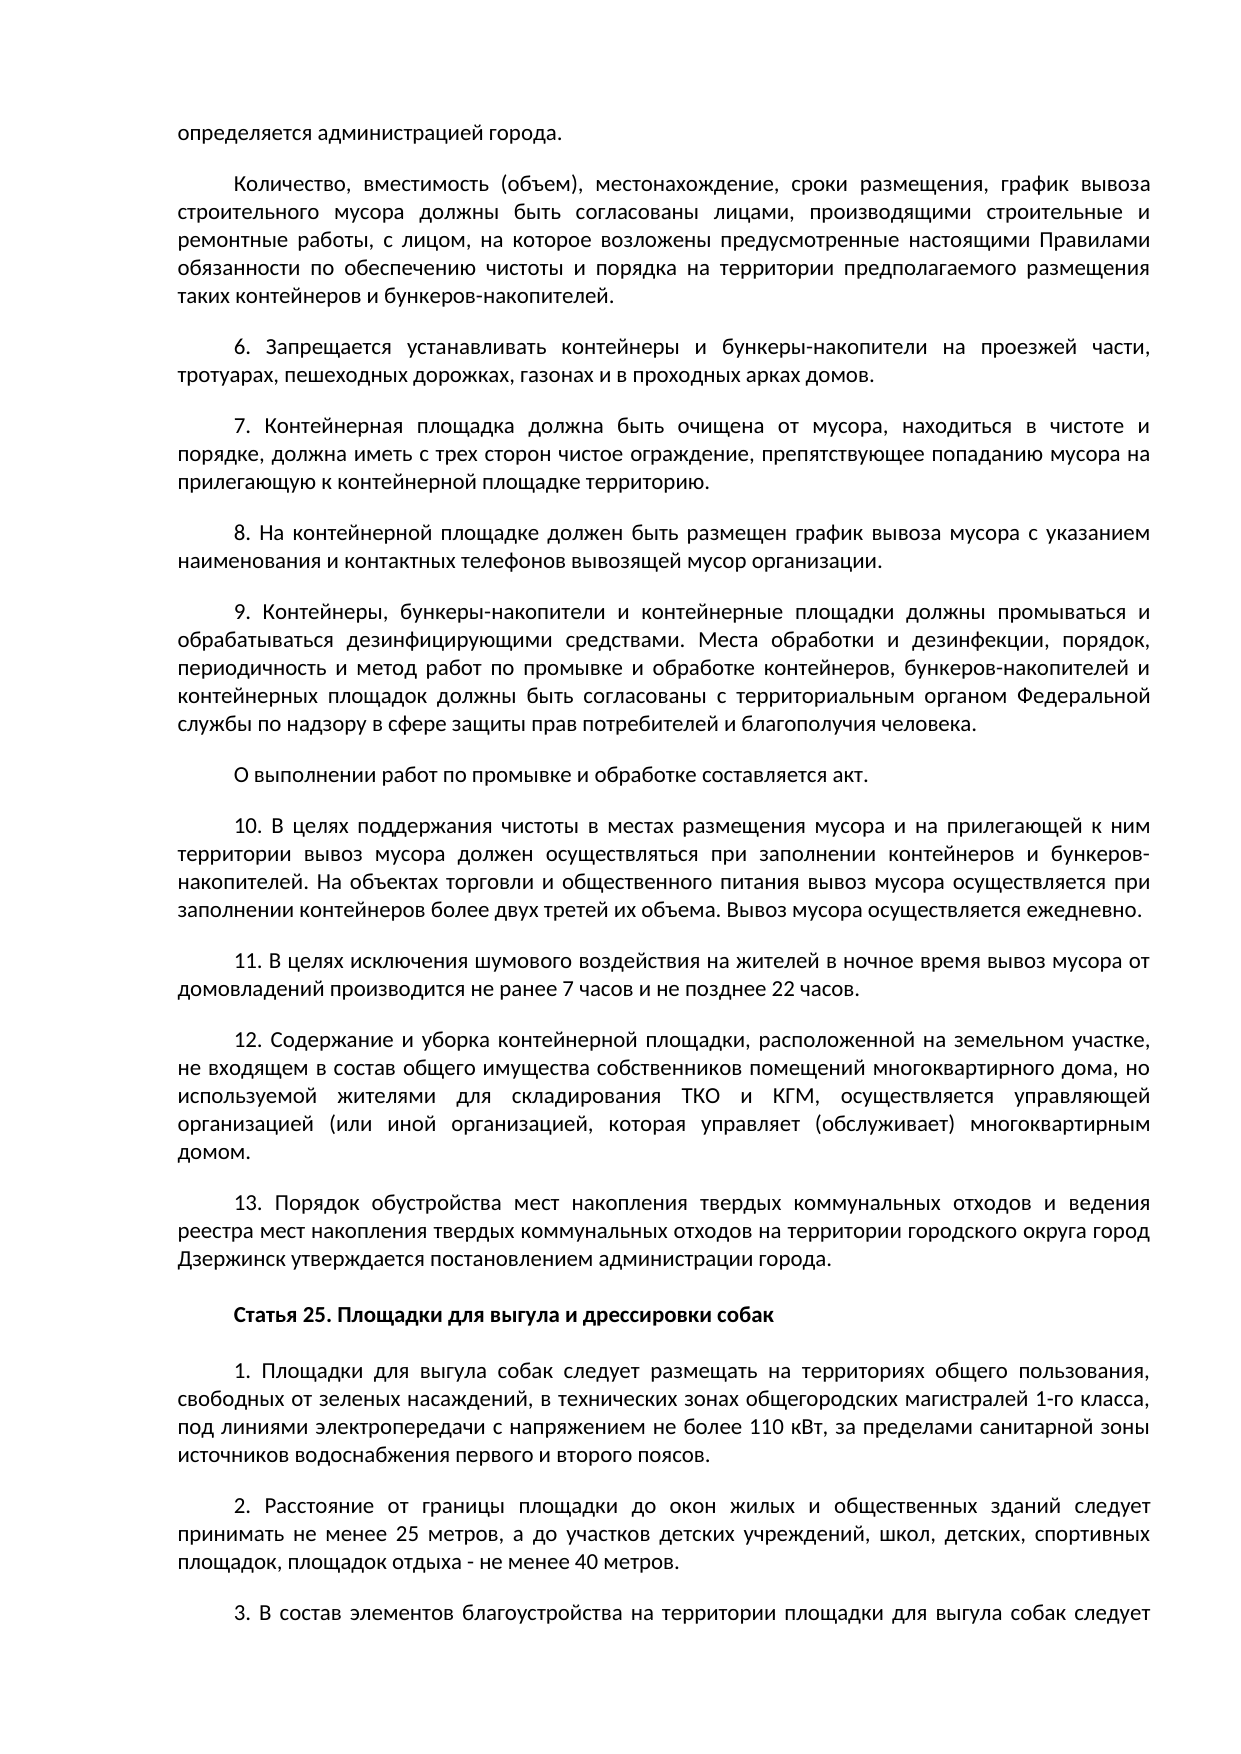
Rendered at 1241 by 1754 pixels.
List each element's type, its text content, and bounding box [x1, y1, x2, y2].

text 12. Содержание и уборка контейнерной площадки, расположенной на земельном участке, не входящем в состав общего имущества собственников помещений многоквартирного дома, но используемой жителями для складирования ТКО и КГМ, осуществляется управляющей организацией (или иной организацией, которая управляет (обслуживает) многоквартирным домом. [177, 1025, 1152, 1165]
text 13. Порядок обустройства мест накопления твердых коммунальных отходов и ведения реестра мест накопления твердых коммунальных отходов на территории городского округа город Дзержинск утверждается постановлением администрации города. [177, 1188, 1152, 1272]
text 2. Расстояние от границы площадки до окон жилых и общественных зданий следует принимать не менее 25 метров, а до участков детских учреждений, школ, детских, спортивных площадок, площадок отдыха - не менее 40 метров. [177, 1491, 1152, 1575]
text 10. В целях поддержания чистоты в местах размещения мусора и на прилегающей к ним территории вывоз мусора должен осуществляться при заполнении контейнеров и бункеров-накопителей. На объектах торговли и общественного питания вывоз мусора осуществляется при заполнении контейнеров более двух третей их объема. Вывоз мусора осуществляется ежедневно. [177, 811, 1152, 923]
text О выполнении работ по промывке и обработке составляется акт. [177, 760, 1152, 788]
text 1. Площадки для выгула собак следует размещать на территориях общего пользования, свободных от зеленых насаждений, в технических зонах общегородских магистралей 1-го класса, под линиями электропередачи с напряжением не более 110 кВт, за пределами санитарной зоны источников водоснабжения первого и второго поясов. [177, 1356, 1152, 1468]
text 7. Контейнерная площадка должна быть очищена от мусора, находиться в чистоте и порядке, должна иметь с трех сторон чистое ограждение, препятствующее попаданию мусора на прилегающую к контейнерной площадке территорию. [177, 411, 1152, 495]
text 11. В целях исключения шумового воздействия на жителей в ночное время вывоз мусора от домовладений производится не ранее 7 часов и не позднее 22 часов. [177, 946, 1152, 1002]
text 6. Запрещается устанавливать контейнеры и бункеры-накопители на проезжей части, тротуарах, пешеходных дорожках, газонах и в проходных арках домов. [177, 332, 1152, 388]
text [177, 1598, 1152, 1626]
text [177, 118, 1152, 146]
text 9. Контейнеры, бункеры-накопители и контейнерные площадки должны промываться и обрабатываться дезинфицирующими средствами. Места обработки и дезинфекции, порядок, периодичность и метод работ по промывке и обработке контейнеров, бункеров-накопителей и контейнерных площадок должны быть согласованы с территориальным органом Федеральной службы по надзору в сфере защиты прав потребителей и благополучия человека. [177, 597, 1152, 737]
text 8. На контейнерной площадке должен быть размещен график вывоза мусора с указанием наименования и контактных телефонов вывозящей мусор организации. [177, 518, 1152, 574]
text Количество, вместимость (объем), местонахождение, сроки размещения, график вывоза строительного мусора должны быть согласованы лицами, производящими строительные и ремонтные работы, с лицом, на которое возложены предусмотренные настоящими Правилами обязанности по обеспечению чистоты и порядка на территории предполагаемого размещения таких контейнеров и бункеров-накопителей. [177, 169, 1152, 309]
title Статья 25. Площадки для выгула и дрессировки собак [177, 1300, 1152, 1328]
